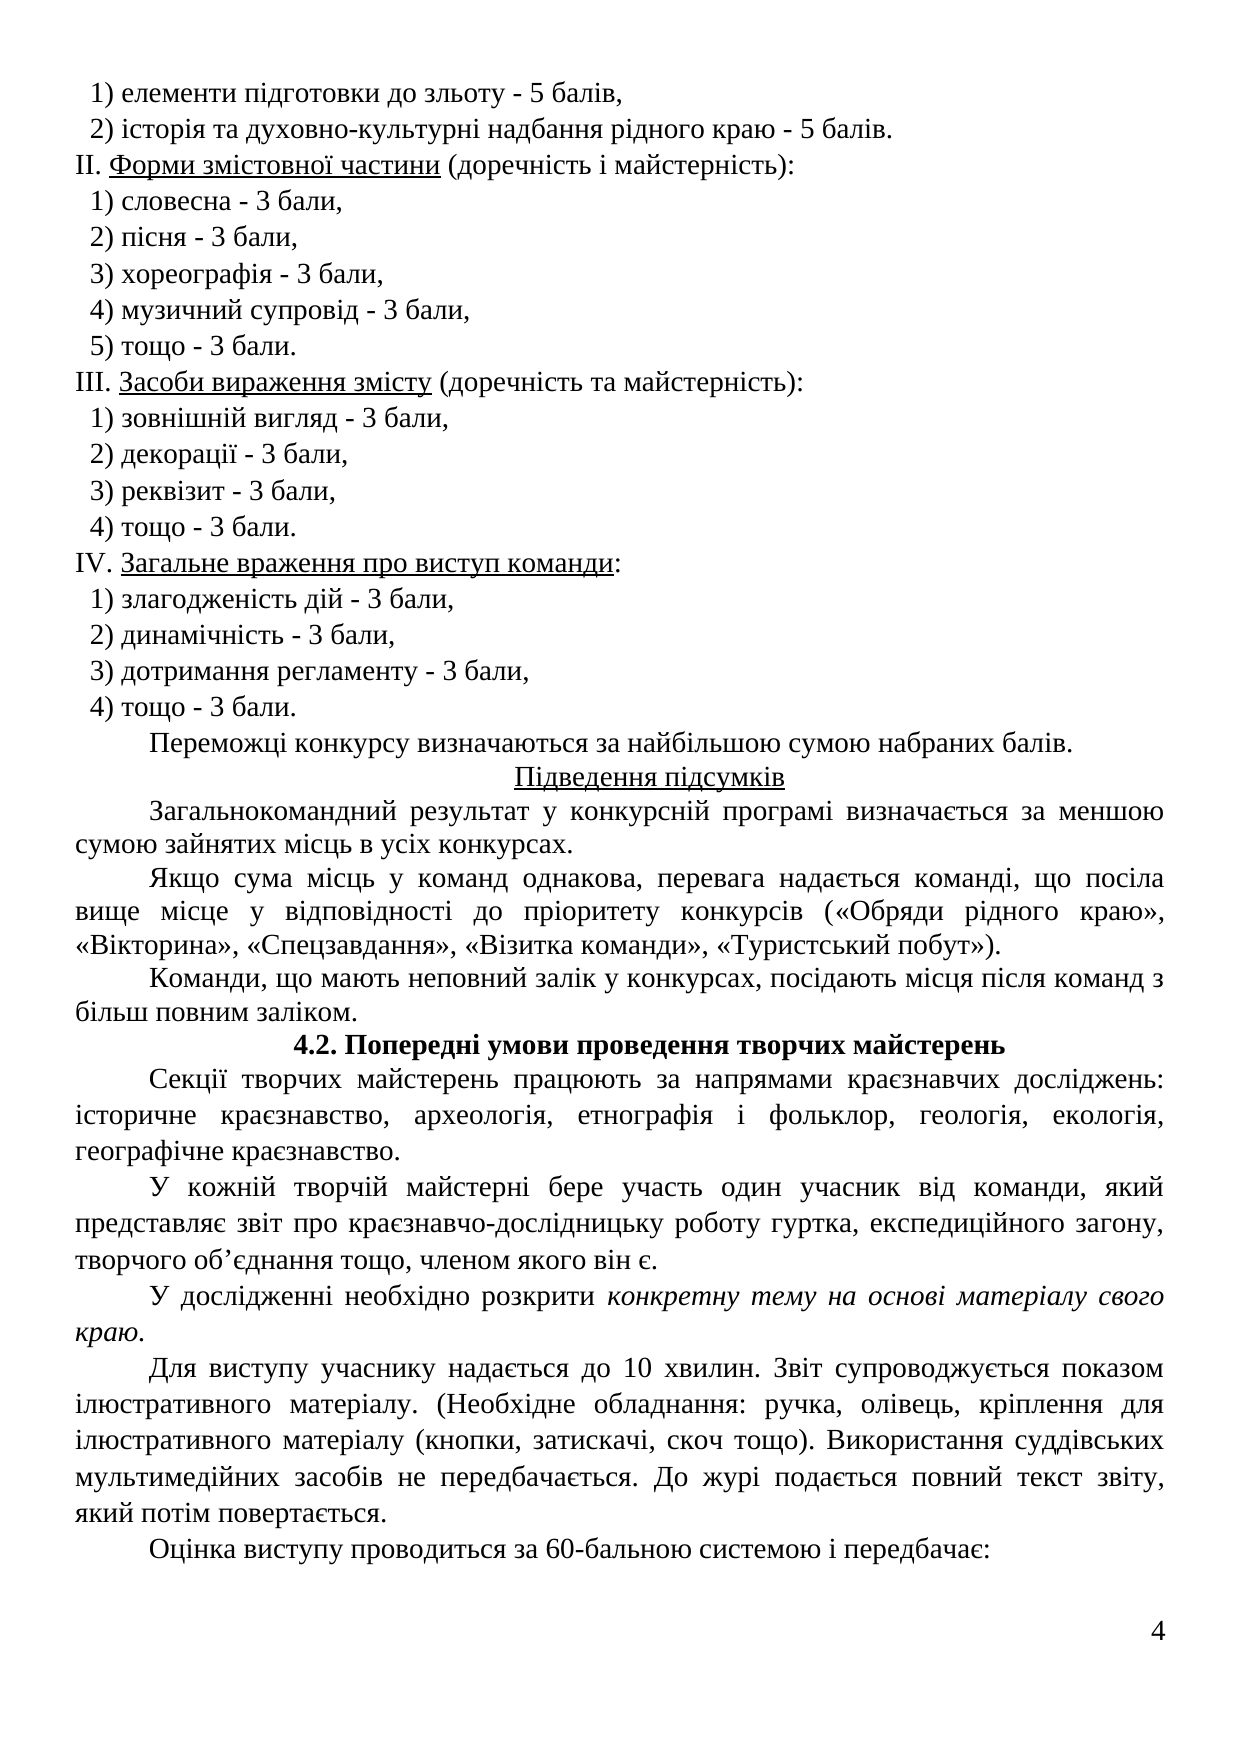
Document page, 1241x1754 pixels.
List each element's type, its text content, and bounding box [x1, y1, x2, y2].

text ІІ. Форми змістовної частини (доречність і майстерність): [75, 147, 1165, 181]
text 1) злагодженість дій - 3 бали, [75, 581, 1165, 614]
text У кожній творчій майстерні бере участь один учасник від команди, який представляє звіт про краєзнавчо-дослідницьку роботу гуртка, експедиційного загону, творчого об’єднання тощо, членом якого він є. [75, 1169, 1165, 1275]
text 3) реквізит - 3 бали, [75, 473, 1165, 506]
text ІІІ. Засоби вираження змісту (доречність та майстерність): [75, 364, 1165, 398]
text ІV. Загальне враження про виступ команди: [75, 545, 1165, 578]
text 1) елементи підготовки до зльоту - 5 балів, [75, 75, 1165, 108]
text 5) тощо - 3 бали. [75, 328, 1165, 362]
text 2) динамічність - 3 бали, [75, 617, 1165, 651]
text Команди, що мають неповний залік у конкурсах, посідають місця після команд з більш повним заліком. [75, 960, 1165, 1027]
text 3) дотримання регламенту - 3 бали, [75, 653, 1165, 687]
text 4) тощо - 3 бали. [75, 509, 1165, 542]
text 2) декорації - 3 бали, [75, 436, 1165, 470]
text 4) тощо - 3 бали. [75, 689, 1165, 723]
text 2) історія та духовно-культурні надбання рідного краю - 5 балів. [75, 111, 1165, 145]
text 2) пісня - 3 бали, [75, 219, 1165, 253]
text 1) зовнішній вигляд - 3 бали, [75, 400, 1165, 434]
text Для виступу учаснику надається до 10 хвилин. Звіт супроводжується показом ілюстративного матеріалу. (Необхідне обладнання: ручка, олівець, кріплення для ілюстративного матеріалу (кнопки, затискачі, скоч тощо). Використання суддівських мультимедійних засобів не передбачається. До журі подається повний текст звіту, який потім повертається. [75, 1350, 1165, 1528]
text 1) словесна - 3 бали, [75, 183, 1165, 217]
text У дослідженні необхідно розкрити конкретну тему на основі матеріалу свого краю. [75, 1278, 1165, 1348]
text Якщо сума місць у команд однакова, перевага надається команді, що посіла вище місце у відповідності до пріоритету конкурсів («Обряди рідного краю», «Вікторина», «Спецзавдання», «Візитка команди», «Туристський побут»). [75, 860, 1165, 960]
text Загальнокомандний результат у конкурсній програмі визначається за меншою сумою зайнятих місць в усіх конкурсах. [75, 793, 1165, 860]
text Підведення підсумків [75, 759, 1165, 793]
text Переможці конкурсу визначаються за найбільшою сумою набраних балів. [75, 726, 1165, 759]
text 4) музичний супровід - 3 бали, [75, 292, 1165, 325]
text Оцінка виступу проводиться за 60-бальною системою і передбачає: [75, 1531, 1165, 1564]
text Секції творчих майстерень працюють за напрямами краєзнавчих досліджень: історичне краєзнавство, археологія, етнографія і фольклор, геологія, екологія, географічне краєзнавство. [75, 1061, 1165, 1167]
text 3) хореографія - 3 бали, [75, 256, 1165, 289]
text 4.2. Попередні умови проведення творчих майстерень [75, 1027, 1165, 1061]
